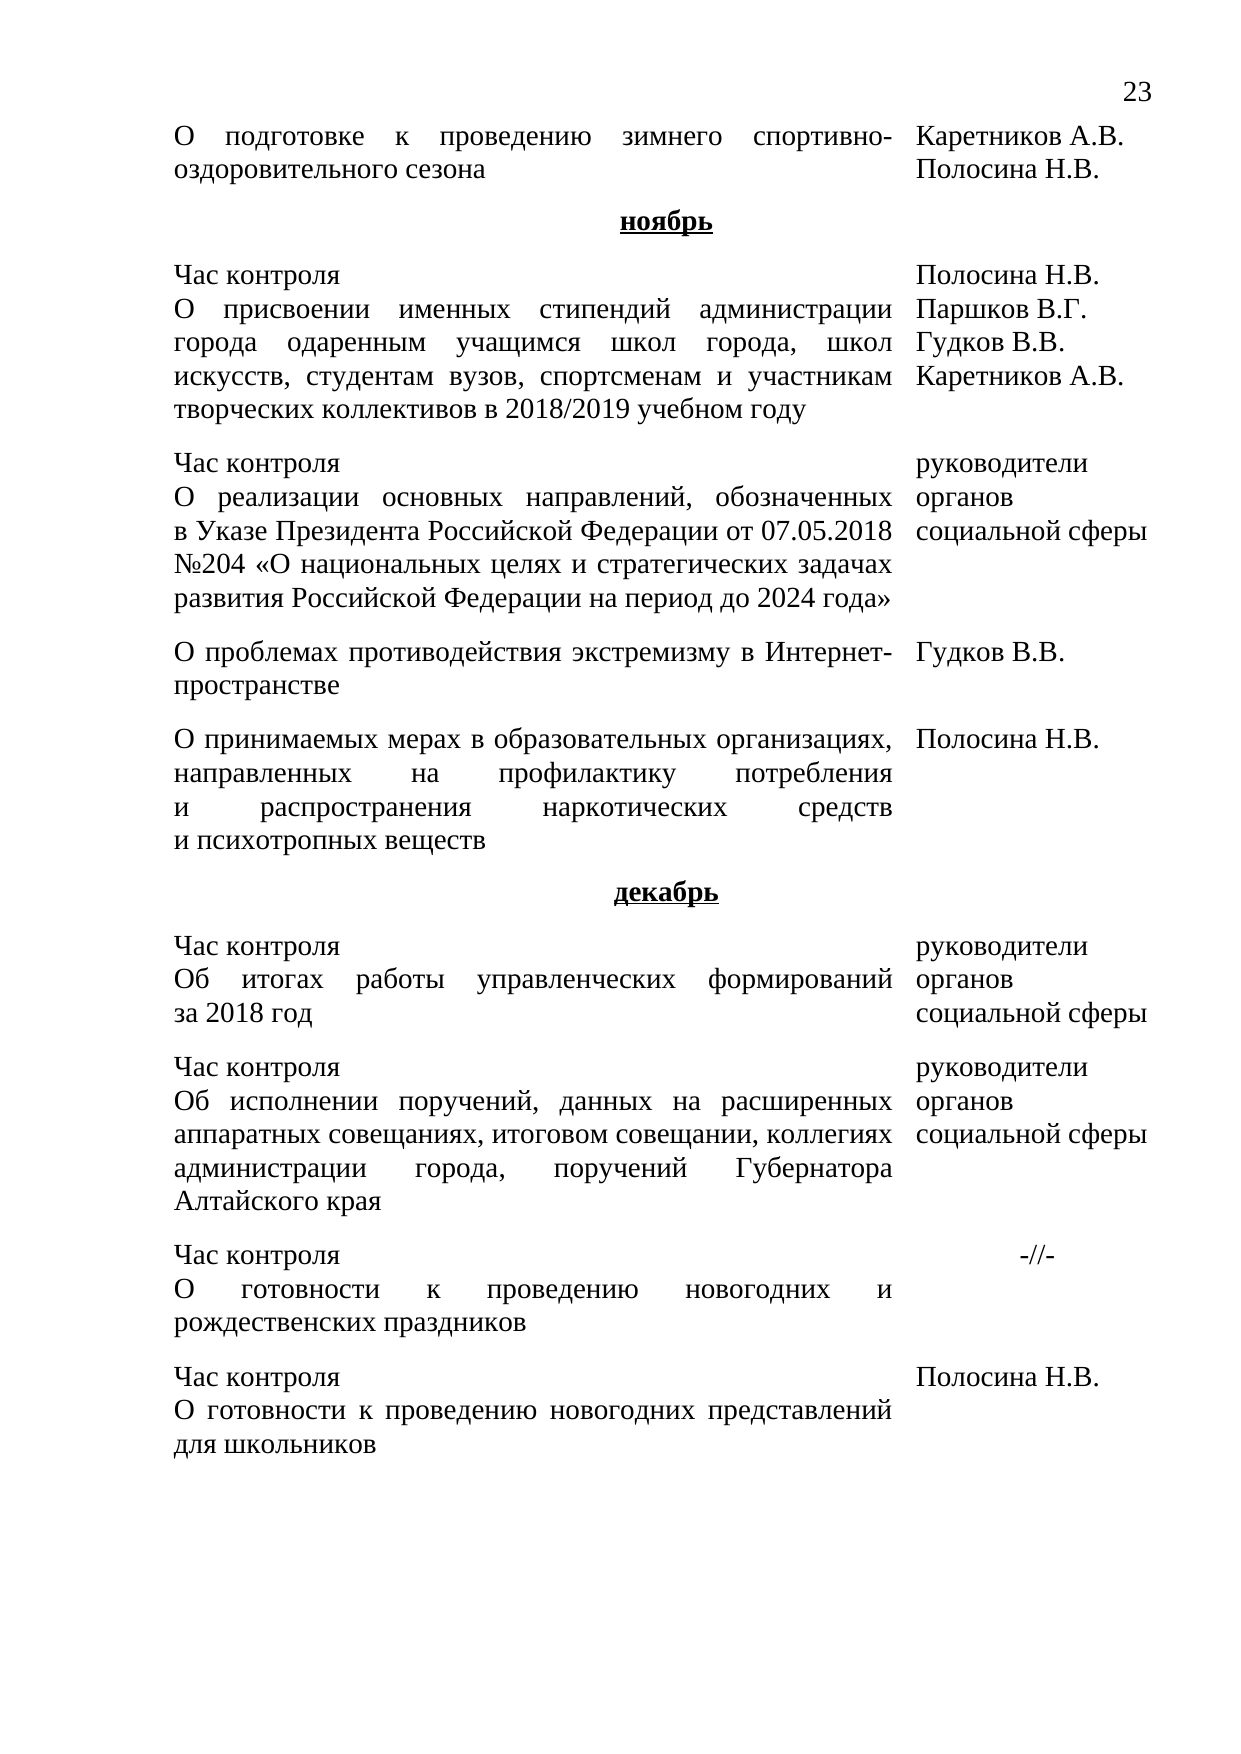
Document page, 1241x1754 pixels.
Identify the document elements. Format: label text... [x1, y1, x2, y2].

table_cell О подготовке к проведению зимнего спортивно-оздоровительного сезона [163, 118, 904, 206]
table_cell декабрь [163, 876, 1170, 928]
table_cell руководители органов социальной сферы [904, 1049, 1170, 1237]
table_cell Час контроля О реализации основных направлений, обозначенных в Указе Президента Российской Федерации от 07.05.2018 №204 «О национальных целях и стратегических задачах развития Российской Федерации на период до 2024 года» [163, 446, 904, 634]
table_cell Час контроля О готовности к проведению новогодних и рождественских праздников [163, 1238, 904, 1359]
table_cell Час контроля Об исполнении поручений, данных на расширенных аппаратных совещаниях, итоговом совещании, коллегиях администрации города, поручений Губернатора Алтайского края [163, 1049, 904, 1237]
table_cell -//- [904, 1238, 1170, 1359]
table_cell Полосина Н.В. [904, 722, 1170, 876]
table_cell Час контроля О присвоении именных стипендий администрации города одаренным учащимся школ города, школ искусств, студентам вузов, спортсменам и участникам творческих коллективов в 2018/2019 учебном году [163, 257, 904, 446]
table_cell Полосина Н.В. [904, 1359, 1170, 1648]
table_cell руководители органов социальной сферы [904, 928, 1170, 1049]
table_cell Гудков В.В. [904, 634, 1170, 722]
table_cell Час контроля О готовности к проведению новогодних представлений для школьников [163, 1359, 904, 1648]
table_cell Каретников А.В. Полосина Н.В. [904, 118, 1170, 206]
table_cell руководители органов социальной сферы [904, 446, 1170, 634]
table_cell О принимаемых мерах в образовательных организациях, направленных на профилактику потребления и распространения наркотических средств и психотропных веществ [163, 722, 904, 876]
table_cell Час контроля Об итогах работы управленческих формирований за 2018 год [163, 928, 904, 1049]
table_cell Полосина Н.В. Паршков В.Г. Гудков В.В. Каретников А.В. [904, 257, 1170, 446]
table_cell ноябрь [163, 206, 1170, 257]
table_cell О проблемах противодействия экстремизму в Интернет-пространстве [163, 634, 904, 722]
